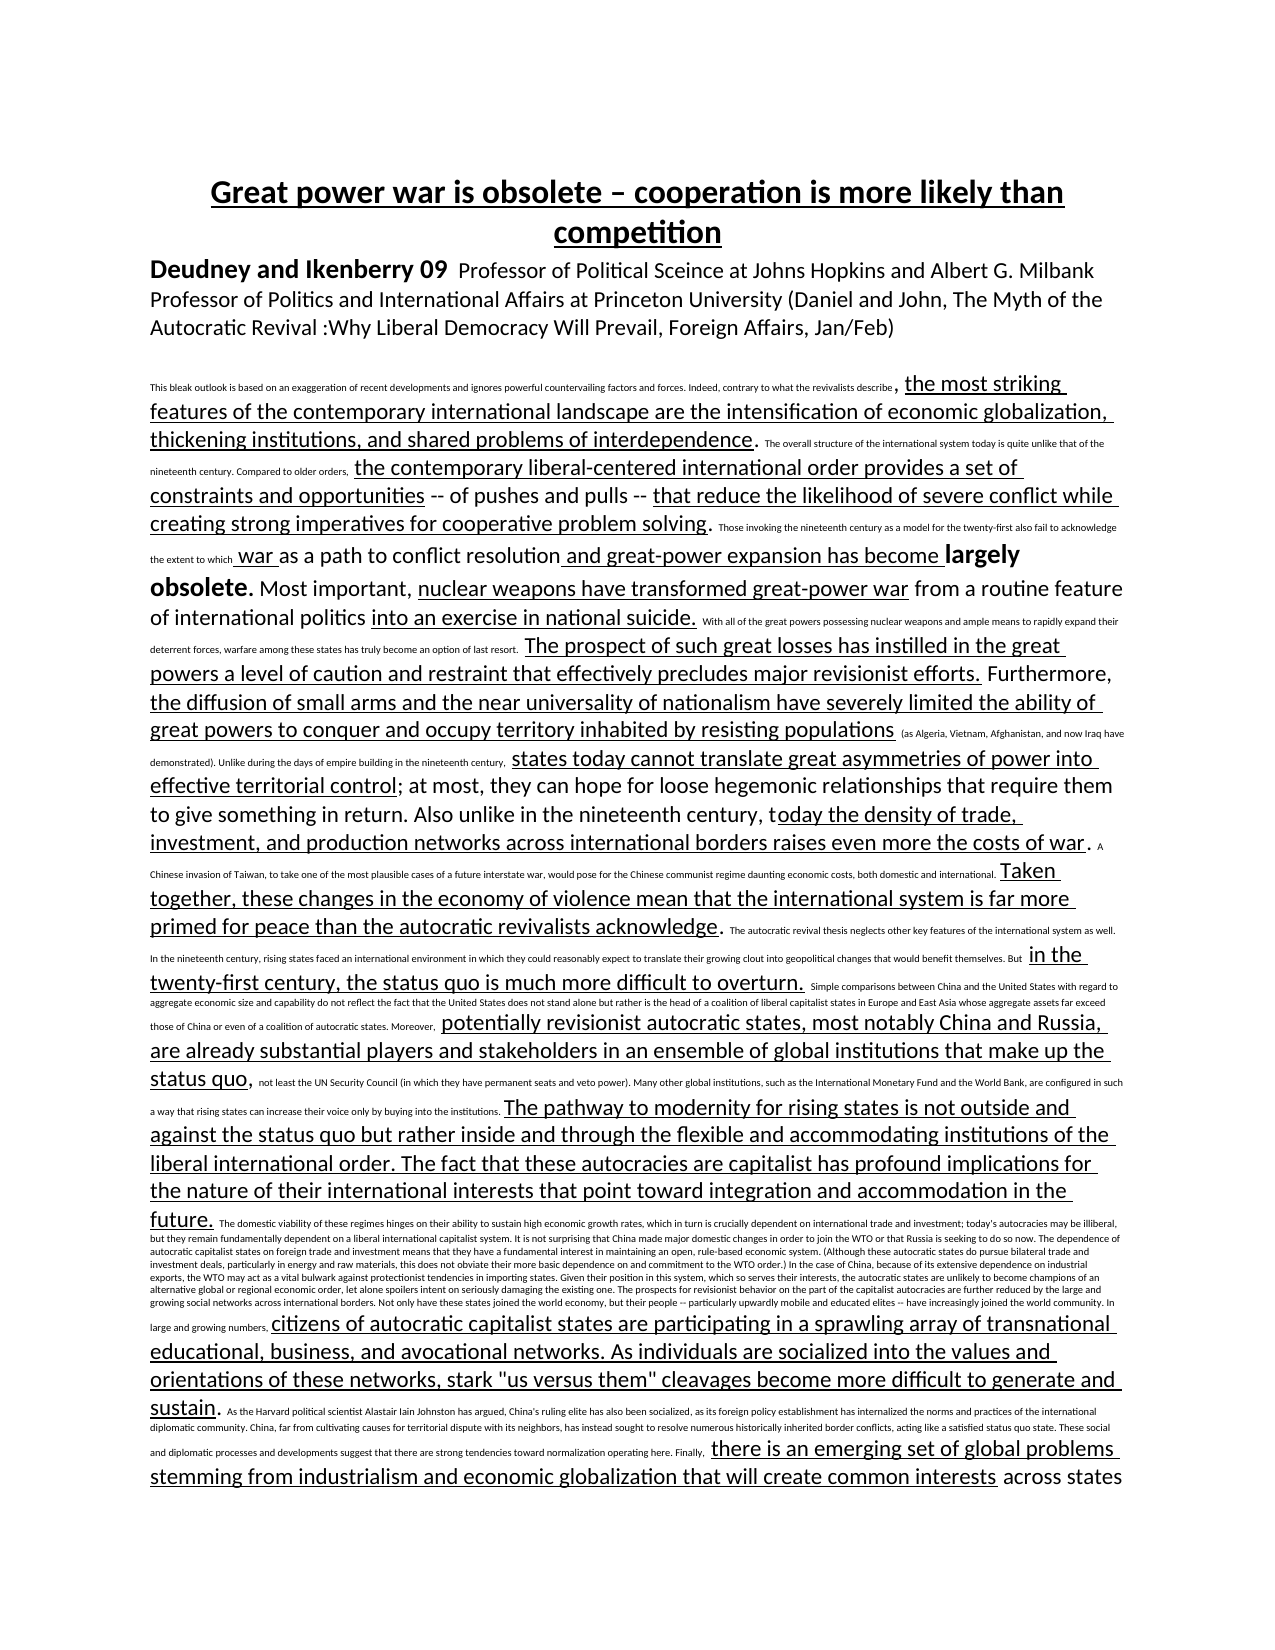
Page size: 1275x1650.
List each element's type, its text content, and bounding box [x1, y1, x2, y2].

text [150, 369, 1125, 1490]
text Deudney and Ikenberry 09 Professor of Political Sceince at Johns Hopkins and Albert G. Milbank Professor of Politics and International Affairs at (Daniel and John, The Myth of the Autocratic Revival :Why Liberal Democracy Will Prevail, Foreign Affairs, Jan/Feb) [150, 252, 1125, 341]
subtitle Great power war is obsolete – cooperation is more likely than competition [150, 171, 1125, 252]
